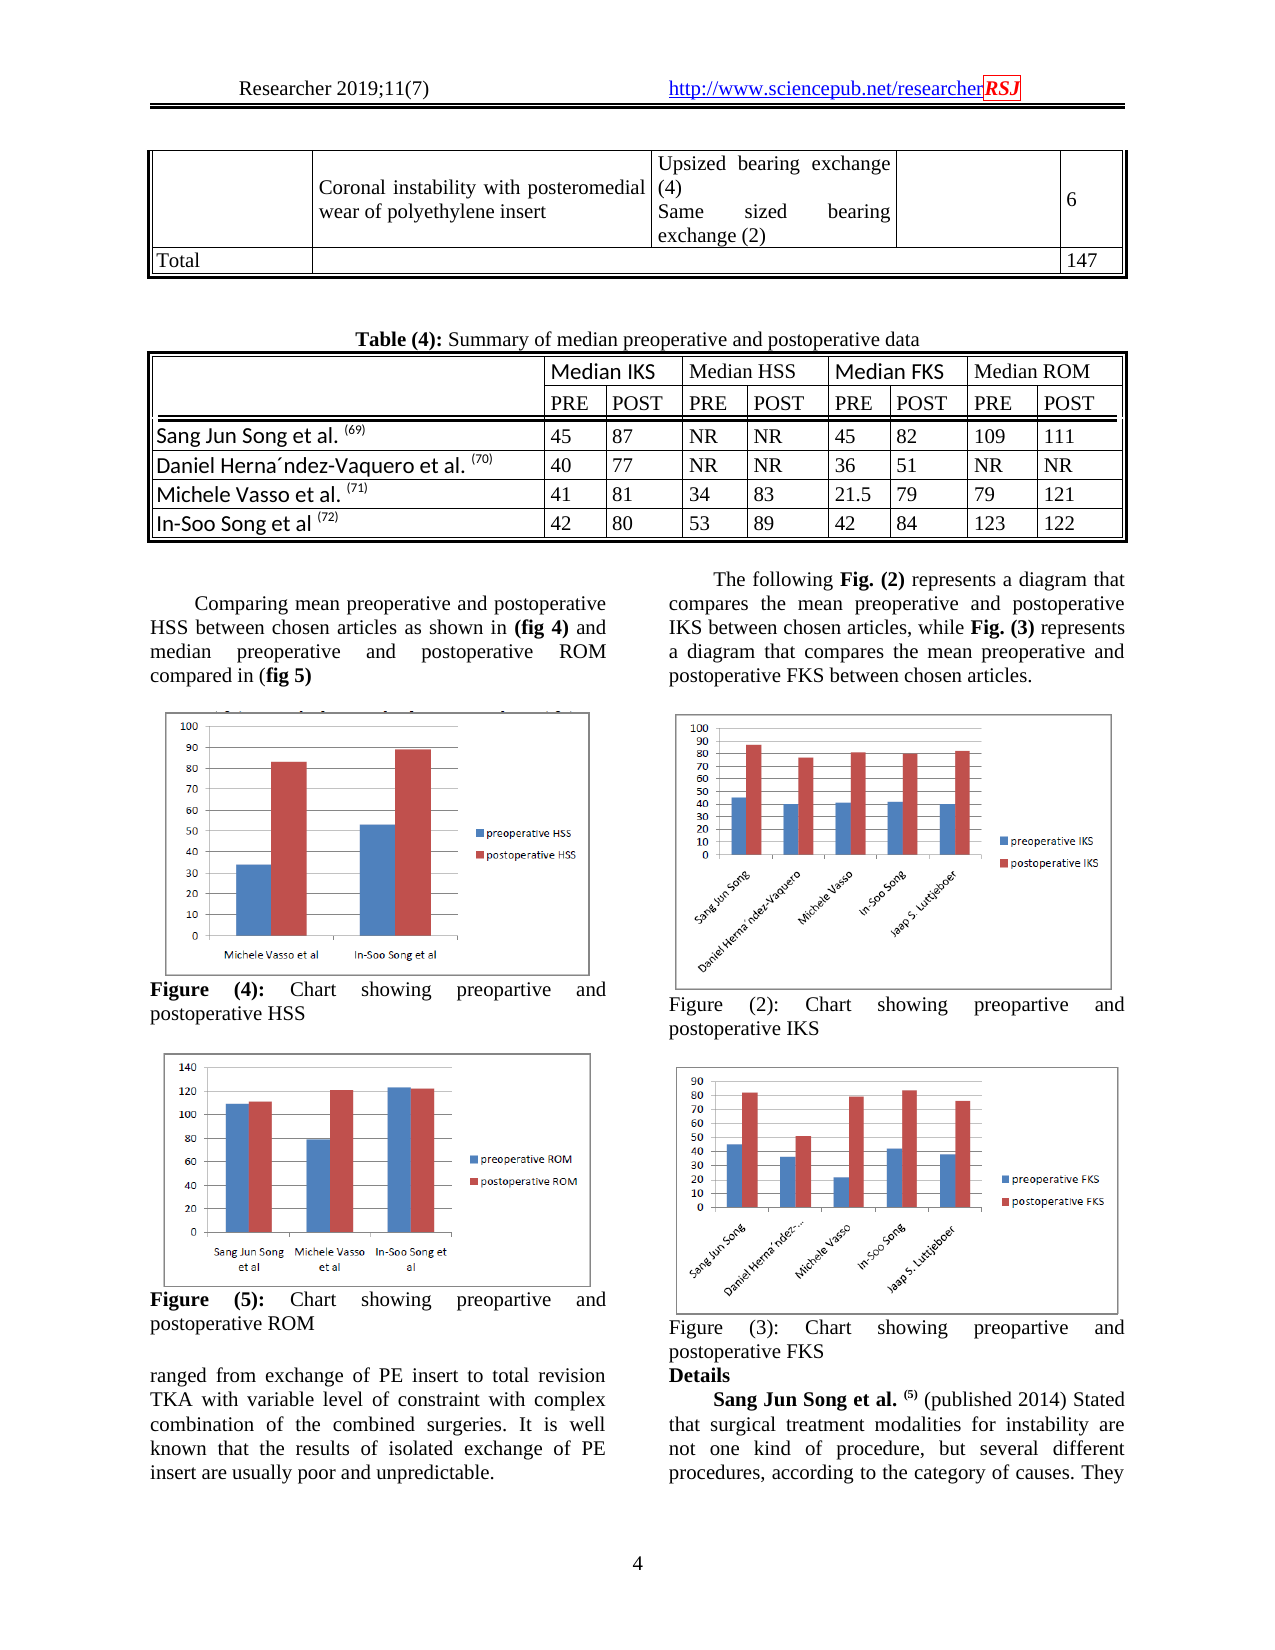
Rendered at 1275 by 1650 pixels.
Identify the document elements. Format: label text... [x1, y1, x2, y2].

table_cell 122 [1038, 509, 1122, 537]
table_cell 40 [545, 451, 606, 479]
table_cell 123 [968, 509, 1037, 537]
text Sang Jun Song et al. (5) (published 2014) Stated that surgical treatment modalities for instability are not one kind of procedure, but several different procedures, according to the category of causes. They ranged from exchange of PE insert to total revision TKA with variable level of constraint with complex combination of the combined surgeries. It is well known that the results of isolated exchange of PE insert are usually poor and unpredictable. [150, 1363, 606, 1484]
table_cell PRE [683, 386, 747, 415]
table_cell NR [683, 451, 747, 479]
table_cell 42 [829, 509, 890, 537]
table_cell PRE [545, 386, 606, 415]
table_cell 45 [829, 422, 890, 450]
table_cell 42 [545, 509, 606, 537]
table_cell 77 [607, 451, 682, 479]
table_cell PRE [968, 386, 1037, 415]
table_cell 82 [891, 422, 967, 450]
table_cell 51 [891, 451, 967, 479]
table_header Median FKS [829, 357, 967, 385]
table_cell Michele Vasso et al. (71) [153, 480, 544, 508]
table_cell NR [748, 451, 828, 479]
table_cell 6 [1061, 151, 1122, 247]
text Comparing mean preoperative and postoperative HSS between chosen articles as shown in (fig 4) and median preoperative and postoperative ROM compared in (fig 5) [150, 591, 606, 687]
table_cell Daniel Herna´ndez-Vaquero et al. (70) [153, 451, 544, 479]
text Figure (5): Chart showing preopartive and postoperative ROM [150, 1287, 606, 1335]
table_cell 81 [607, 480, 682, 508]
table_cell 36 [829, 451, 890, 479]
text Table (4): Summary of median preoperative and postoperative data [150, 327, 1125, 351]
table_cell [897, 151, 1060, 247]
table_cell 111 [1038, 415, 1125, 450]
table_cell 109 [968, 422, 1037, 450]
table_cell 84 [891, 509, 967, 537]
table_cell 147 [1061, 248, 1122, 272]
table_cell 80 [607, 509, 682, 537]
table_cell 53 [683, 509, 747, 537]
table_cell 89 [748, 509, 828, 537]
table_cell 87 [607, 422, 682, 450]
table_cell NR [748, 422, 828, 450]
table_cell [153, 151, 312, 247]
table_cell [313, 248, 1060, 272]
table_cell Total [153, 248, 312, 272]
table_cell Coronal instability with posteromedial wear of polyethylene insert [313, 151, 651, 247]
table_header Median IKS [545, 357, 682, 385]
table_cell Upsized bearing exchange (4) Same sized bearing exchange (2) [652, 151, 896, 247]
table_cell 21.5 [829, 480, 890, 508]
table_cell In-Soo Song et al (72) [153, 509, 544, 537]
table_header Median HSS [683, 357, 828, 385]
table_cell POST [1038, 386, 1122, 415]
text Figure (4): Chart showing preopartive and postoperative HSS [150, 976, 606, 1024]
table_cell NR [968, 451, 1037, 479]
table_cell POST [748, 386, 828, 415]
table_header [153, 357, 544, 415]
table_cell 34 [683, 480, 747, 508]
table_cell 79 [968, 480, 1037, 508]
text Figure (3): Chart showing preopartive and postoperative FKS [669, 1315, 1125, 1363]
table_cell POST [891, 386, 967, 415]
text Sang Jun Song et al. (5) (published 2014) Stated that surgical treatment modalities for instability are not one kind of procedure, but several different procedures, according to the category of causes. They ranged from exchange of PE insert to total revision TKA with variable level of constraint with complex combination of the combined surgeries. It is well known that the results of isolated exchange of PE insert are usually poor and unpredictable. [669, 1387, 1125, 1484]
table_cell Sang Jun Song et al. (69) [150, 415, 544, 450]
table_cell 79 [891, 480, 967, 508]
table_cell NR [683, 422, 747, 450]
table_header Median ROM [968, 357, 1122, 385]
text Figure (2): Chart showing preopartive and postoperative IKS [669, 992, 1125, 1040]
table_cell NR [1038, 451, 1122, 479]
table_cell 45 [545, 422, 606, 450]
table_cell 121 [1038, 480, 1122, 508]
text Details [669, 1363, 1125, 1387]
table_cell 41 [545, 480, 606, 508]
text The following Fig. (2) represents a diagram that compares the mean preoperative and postoperative IKS between chosen articles, while Fig. (3) represents a diagram that compares the mean preoperative and postoperative FKS between chosen articles. [669, 567, 1125, 687]
table_cell 83 [748, 480, 828, 508]
table_cell POST [607, 386, 682, 415]
table_cell PRE [829, 386, 890, 415]
